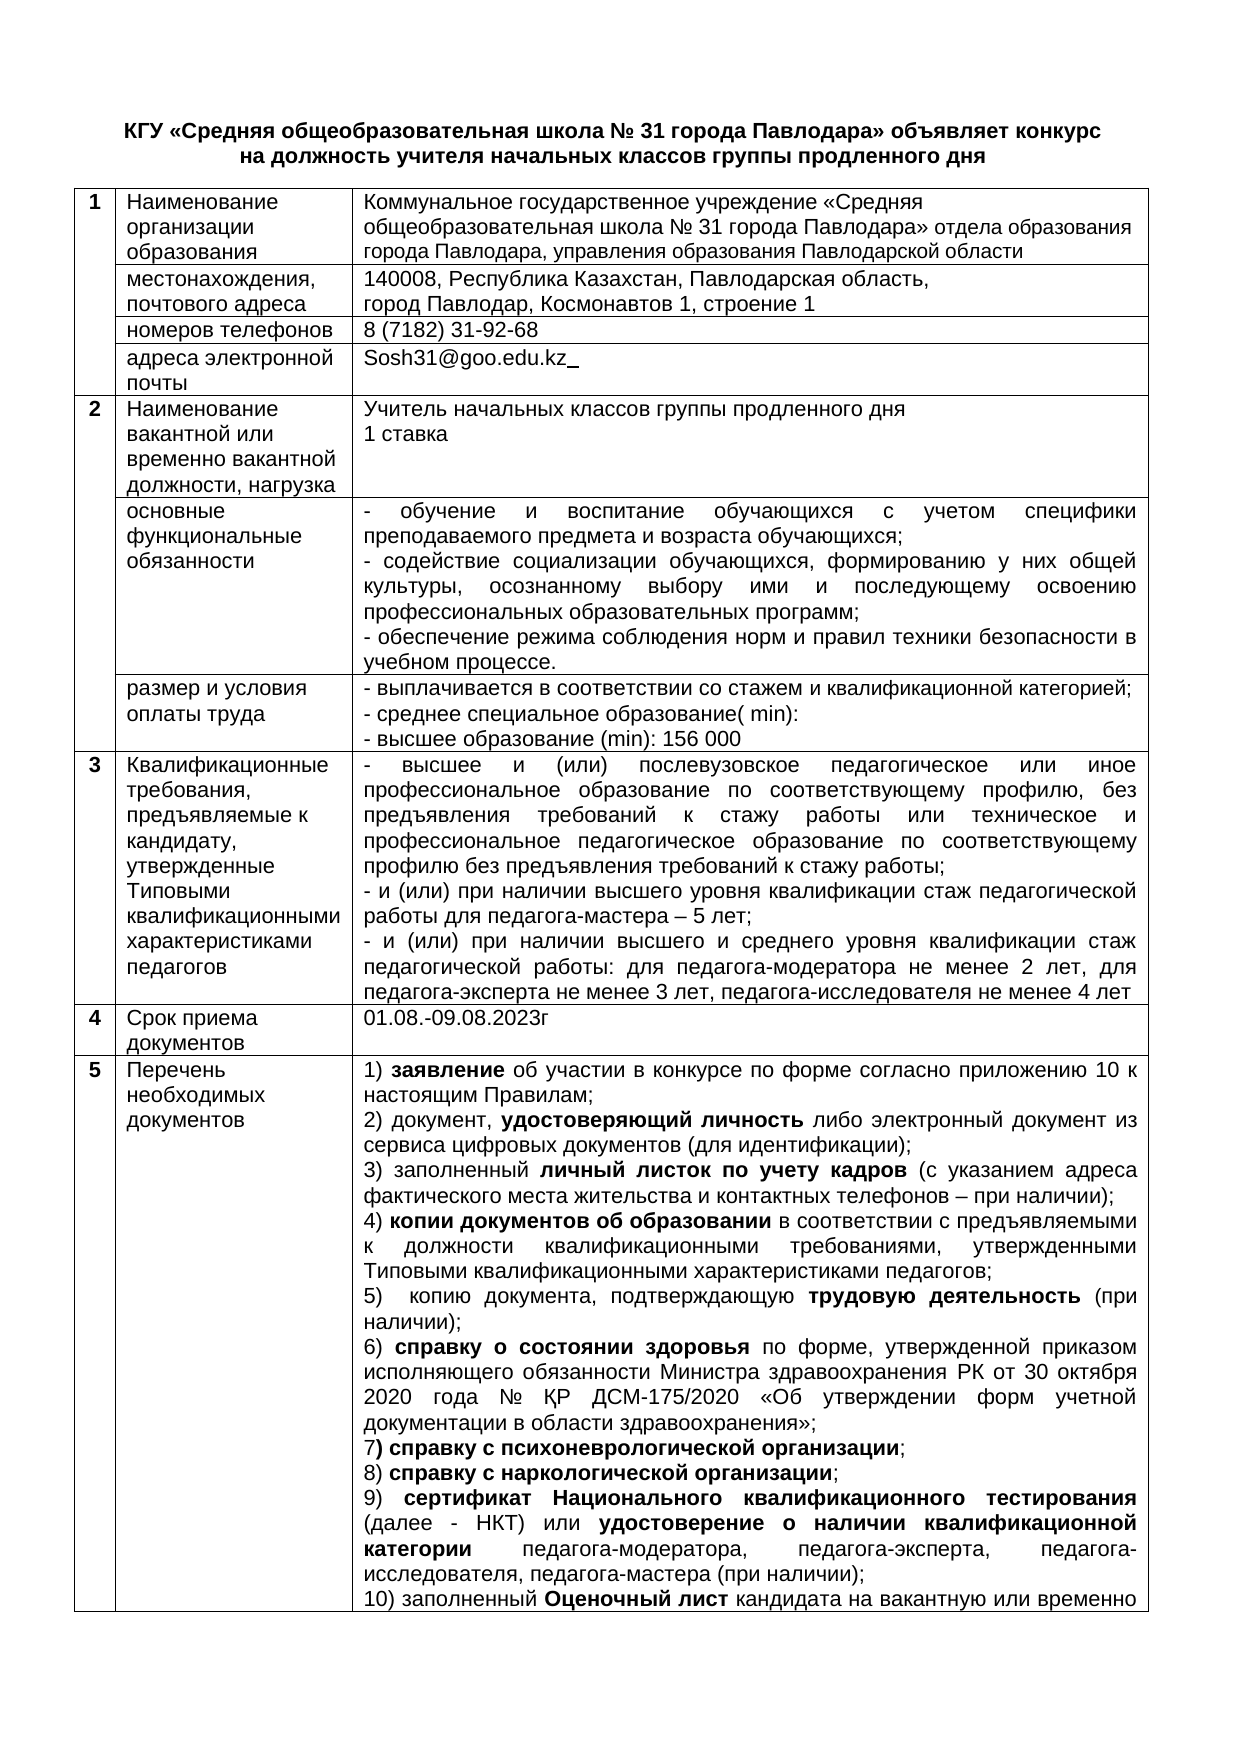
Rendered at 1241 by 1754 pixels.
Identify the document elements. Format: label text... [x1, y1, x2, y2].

table_cell местонахождения, почтового адреса [116, 265, 352, 316]
table_cell 2 [75, 396, 115, 751]
table_cell Учитель начальных классов группы продленного дня 1 ставка [353, 396, 1148, 497]
table_cell 4 [75, 1005, 115, 1055]
table_cell основные функциональные обязанности [116, 498, 352, 674]
table_cell 8 (7182) 31-92-68 [353, 317, 1148, 343]
table_cell Срок приема документов [116, 1005, 352, 1055]
table_cell размер и условия оплаты труда [116, 675, 352, 751]
table_cell 3 [75, 752, 115, 1004]
table_cell номеров телефонов [116, 317, 352, 343]
text на должность учителя начальных классов группы продленного дня [74, 143, 1152, 168]
table_header 1 [75, 189, 115, 395]
table_header Наименование организации образования [116, 189, 352, 264]
table_cell Наименование вакантной или временно вакантной должности, нагрузка [116, 396, 352, 497]
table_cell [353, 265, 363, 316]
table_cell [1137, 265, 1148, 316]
text КГУ «Средняя общеобразовательная школа № 31 города Павлодара» объявляет конкурс [74, 118, 1152, 143]
table_cell Квалификационные требования, предъявляемые к кандидату, утвержденные Типовыми квалификационными характеристиками педагогов [116, 752, 352, 1004]
table_cell - выплачивается в соответствии со стажем и квалификационной категорией; - среднее специальное образование( min): - высшее образование (min): 156 000 [353, 675, 1148, 751]
table_header Коммунальное государственное учреждение «Средняя общеобразовательная школа № 31 города Павлодара» отдела образования города Павлодара, управления образования Павлодарской области [353, 189, 1148, 264]
table_cell - обучение и воспитание обучающихся с учетом специфики преподаваемого предмета и возраста обучающихся; - содействие социализации обучающихся, формированию у них общей культуры, осознанному выбору ими и последующему освоению профессиональных образовательных программ; - обеспечение режима соблюдения норм и правил техники безопасности в учебном процессе. [353, 498, 1148, 674]
table_cell - высшее и (или) послевузовское педагогическое или иное профессиональное образование по соответствующему профилю, без предъявления требований к стажу работы или техническое и профессиональное педагогическое образование по соответствующему профилю без предъявления требований к стажу работы; - и (или) при наличии высшего уровня квалификации стаж педагогической работы для педагога-мастера – 5 лет; - и (или) при наличии высшего и среднего уровня квалификации стаж педагогической работы: для педагога-модератора не менее 2 лет, для педагога-эксперта не менее 3 лет, педагога-исследователя не менее 4 лет [353, 752, 1148, 1004]
table_cell 5 [75, 1056, 115, 1611]
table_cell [116, 1056, 352, 1611]
table_cell 01.08.-09.08.2023г [353, 1005, 1148, 1055]
table_cell адреса электронной почты [116, 344, 352, 395]
table_cell Sosh31@goo.edu.kz [353, 344, 1148, 395]
